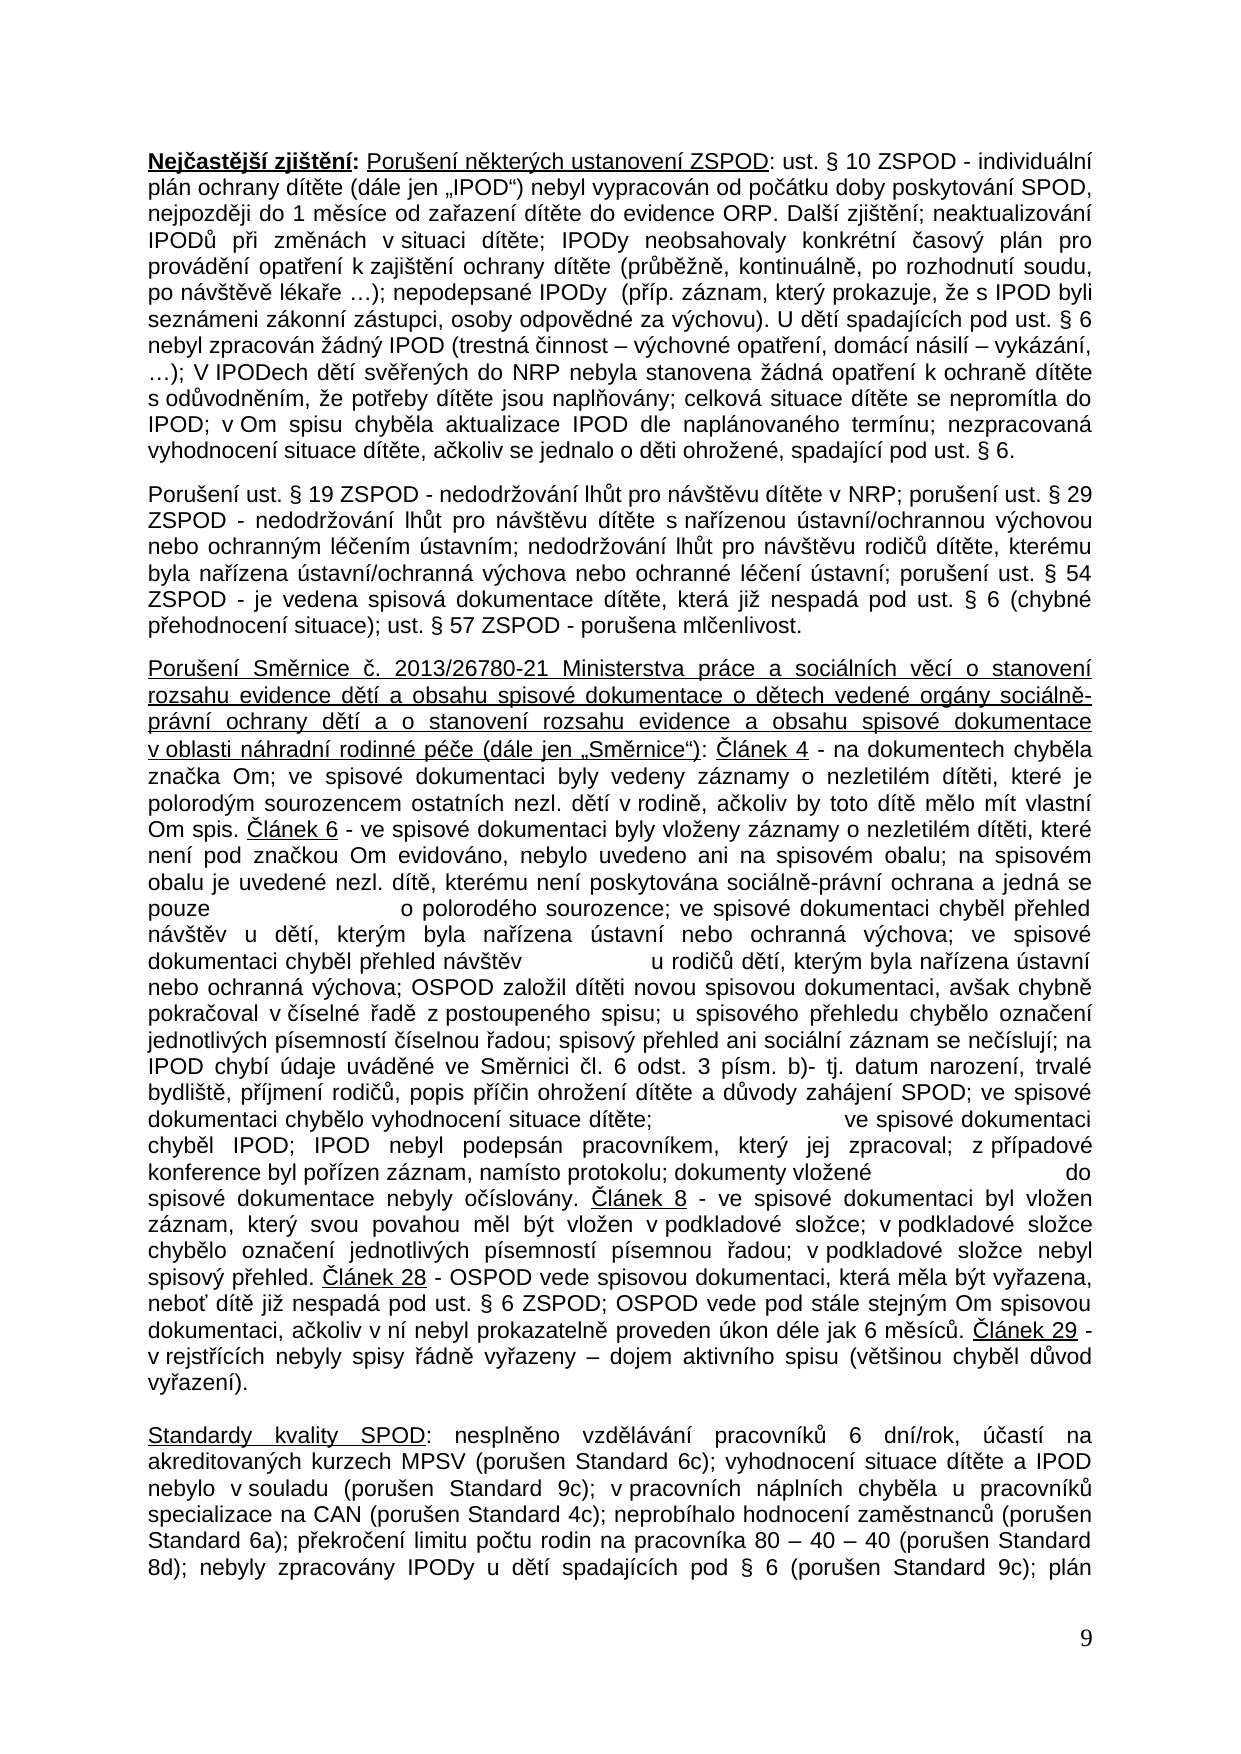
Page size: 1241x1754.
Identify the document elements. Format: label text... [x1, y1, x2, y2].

text Porušení Směrnice č. 2013/26780-21 Ministerstva práce a sociálních věcí o stanovení rozsahu evidence dětí a obsahu spisové dokumentace o dětech vedené orgány sociálně-právní ochrany dětí a o stanovení rozsahu evidence a obsahu spisové dokumentace v oblasti náhradní rodinné péče (dále jen „Směrnice“): Článek 4 - na dokumentech chyběla značka Om; ve spisové dokumentaci byly vedeny záznamy o nezletilém dítěti, které je polorodým sourozencem ostatních nezl. dětí v rodině, ačkoliv by toto dítě mělo mít vlastní Om spis. Článek 6 - ve spisové dokumentaci byly vloženy záznamy o nezletilém dítěti, které není pod značkou Om evidováno, nebylo uvedeno ani na spisovém obalu; na spisovém obalu je uvedené nezl. dítě, kterému není poskytována sociálně-právní ochrana a jedná se pouze o polorodého sourozence; ve spisové dokumentaci chyběl přehled návštěv u dětí, kterým byla nařízena ústavní nebo ochranná výchova; ve spisové dokumentaci chyběl přehled návštěv u rodičů dětí, kterým byla nařízena ústavní nebo ochranná výchova; OSPOD založil dítěti novou spisovou dokumentaci, avšak chybně pokračoval v číselné řadě z postoupeného spisu; u spisového přehledu chybělo označení jednotlivých písemností číselnou řadou; spisový přehled ani sociální záznam se nečíslují; na IPOD chybí údaje uváděné ve Směrnici čl. 6 odst. 3 písm. b)- tj. datum narození, trvalé bydliště, příjmení rodičů, popis příčin ohrožení dítěte a důvody zahájení SPOD; ve spisové dokumentaci chybělo vyhodnocení situace dítěte; ve spisové dokumentaci chyběl IPOD; IPOD nebyl podepsán pracovníkem, který jej zpracoval; z případové konference byl pořízen záznam, namísto protokolu; dokumenty vložené do spisové dokumentace nebyly očíslovány. Článek 8 - ve spisové dokumentaci byl vložen záznam, který svou povahou měl být vložen v podkladové složce; v podkladové složce chybělo označení jednotlivých písemností písemnou řadou; v podkladové složce nebyl spisový přehled. Článek 28 - OSPOD vede spisovou dokumentaci, která měla být vyřazena, neboť dítě již nespadá pod ust. § 6 ZSPOD; OSPOD vede pod stále stejným Om spisovou dokumentaci, ačkoliv v ní nebyl prokazatelně proveden úkon déle jak 6 měsíců. Článek 29 - v rejstřících nebyly spisy řádně vyřazeny – dojem aktivního spisu (většinou chyběl důvod vyřazení). [148, 655, 1093, 1396]
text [148, 1422, 1093, 1580]
text Nejčastější zjištění: Porušení některých ustanovení ZSPOD: ust. § 10 ZSPOD - individuální plán ochrany dítěte (dále jen „IPOD“) nebyl vypracován od počátku doby poskytování SPOD, nejpozději do 1 měsíce od zařazení dítěte do evidence ORP. Další zjištění; neaktualizování IPODů při změnách v situaci dítěte; IPODy neobsahovaly konkrétní časový plán pro provádění opatření k zajištění ochrany dítěte (průběžně, kontinuálně, po rozhodnutí soudu, po návštěvě lékaře …); nepodepsané IPODy (příp. záznam, který prokazuje, že s IPOD byli seznámeni zákonní zástupci, osoby odpovědné za výchovu). U dětí spadajících pod ust. § 6 nebyl zpracován žádný IPOD (trestná činnost – výchovné opatření, domácí násilí – vykázání, …); V IPODech dětí svěřených do NRP nebyla stanovena žádná opatření k ochraně dítěte s odůvodněním, že potřeby dítěte jsou naplňovány; celková situace dítěte se nepromítla do IPOD; v Om spisu chyběla aktualizace IPOD dle naplánovaného termínu; nezpracovaná vyhodnocení situace dítěte, ačkoliv se jednalo o děti ohrožené, spadající pod ust. § 6. [148, 148, 1093, 464]
text Porušení ust. § 19 ZSPOD - nedodržování lhůt pro návštěvu dítěte v NRP; porušení ust. § 29 ZSPOD - nedodržování lhůt pro návštěvu dítěte s nařízenou ústavní/ochrannou výchovou nebo ochranným léčením ústavním; nedodržování lhůt pro návštěvu rodičů dítěte, kterému byla nařízena ústavní/ochranná výchova nebo ochranné léčení ústavní; porušení ust. § 54 ZSPOD - je vedena spisová dokumentace dítěte, která již nespadá pod ust. § 6 (chybné přehodnocení situace); ust. § 57 ZSPOD - porušena mlčenlivost. [148, 481, 1093, 639]
